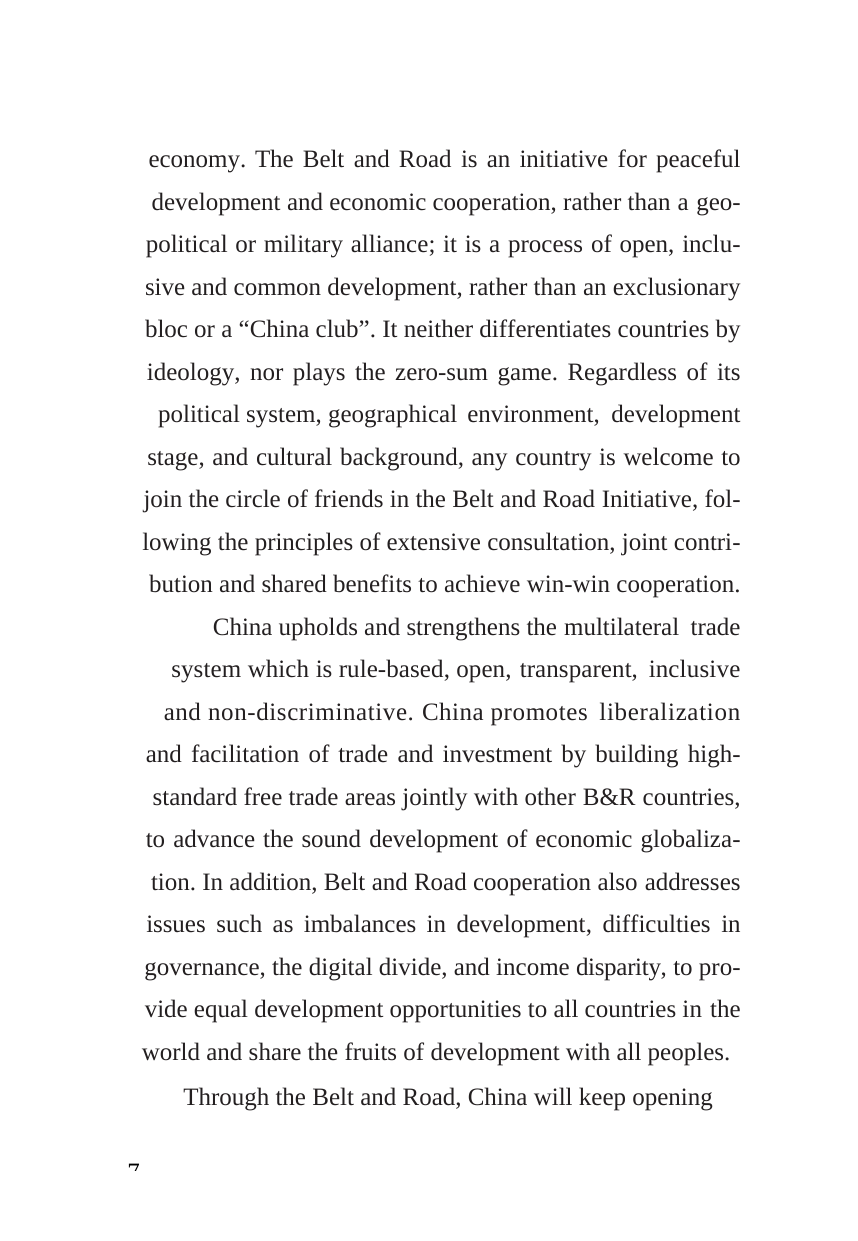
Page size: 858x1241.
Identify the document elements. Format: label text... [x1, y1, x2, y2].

text world and share the fruits of development with all peoples. Through the Belt and Road, China will keep opening [142, 1037, 780, 1111]
text economy. The Belt and Road is an initiative for peaceful development and economic cooperation, rather than a geo- political or military alliance; it is a process of open, inclu- sive and common development, rather than an exclusionary bloc or a “China club”. It neither differentiates countries by ideology, nor plays the zero-sum game. Regardless of its political system, geographical environment, development stage, and cultural background, any country is welcome to join the circle of friends in the Belt and Road Initiative, fol- lowing the principles of extensive consultation, joint contri- bution and shared benefits to achieve win-win cooperation. China upholds and strengthens the multilateral trade system which is rule-based, open, transparent, inclusive and non-discriminative. China promotes liberalization and facilitation of trade and investment by building high- standard free trade areas jointly with other B&R countries, to advance the sound development of economic globaliza- tion. In addition, Belt and Road cooperation also addresses issues such as imbalances in development, difficulties in governance, the digital divide, and income disparity, to pro- vide equal development opportunities to all countries in the [142, 144, 740, 1023]
